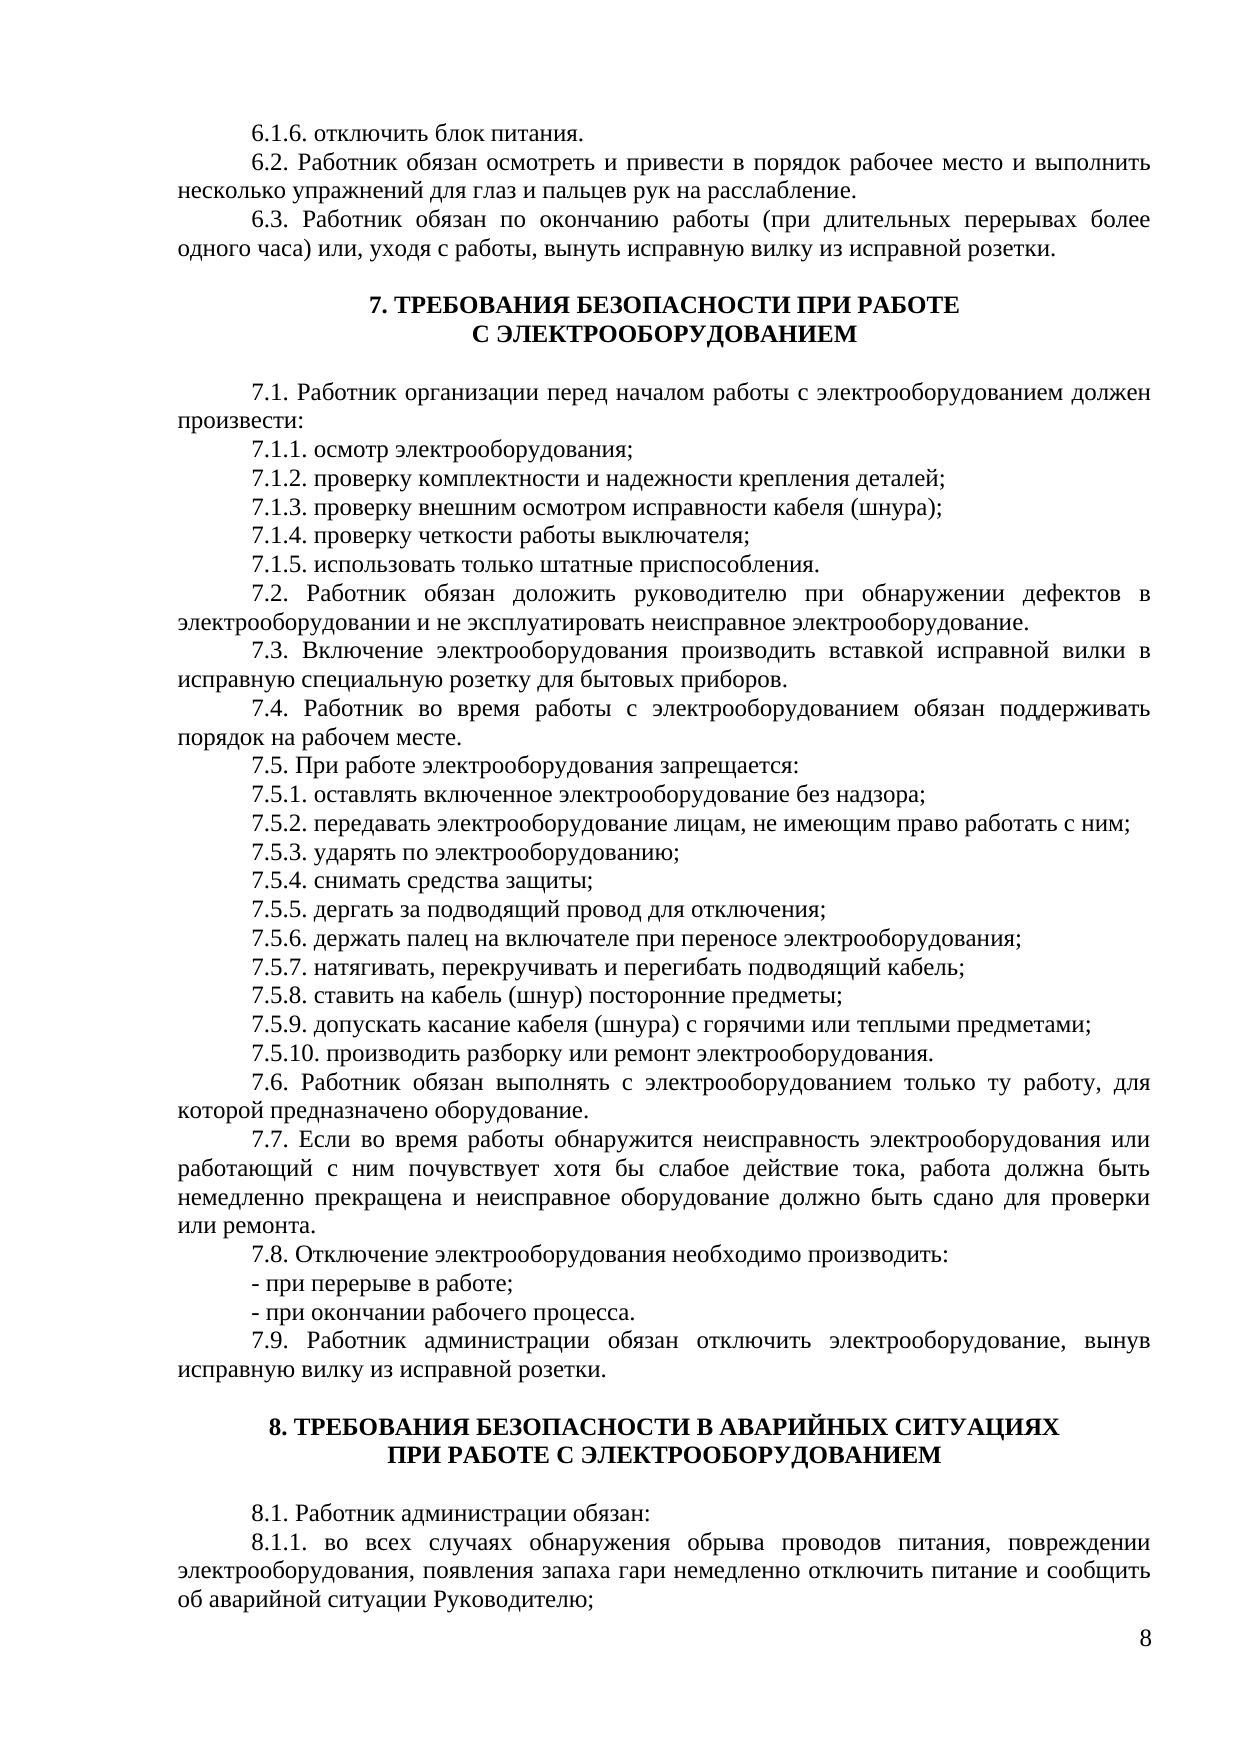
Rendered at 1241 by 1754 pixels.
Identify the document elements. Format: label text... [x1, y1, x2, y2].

text 6.3. Работник обязан по окончанию работы (при длительных перерывах более одного часа) или, уходя с работы, вынуть исправную вилку из исправной розетки. [177, 204, 1152, 262]
text 7.1.2. проверку комплектности и надежности крепления деталей; [177, 463, 1152, 492]
text 7.5.8. ставить на кабель (шнур) посторонние предметы; [177, 981, 1152, 1009]
text 7.9. Работник администрации обязан отключить электрооборудование, вынув исправную вилку из исправной розетки. [177, 1326, 1152, 1383]
text 7.1.4. проверку четкости работы выключателя; [177, 521, 1152, 549]
text 7.5.7. натягивать, перекручивать и перегибать подводящий кабель; [177, 952, 1152, 981]
text 7.1.5. использовать только штатные приспособления. [177, 549, 1152, 578]
text 8.1.1. во всех случаях обнаружения обрыва проводов питания, повреждении электрооборудования, появления запаха гари немедленно отключить питание и сообщить об аварийной ситуации Руководителю; [177, 1527, 1152, 1613]
text 6.1.6. отключить блок питания. [177, 118, 1152, 147]
text 7.1.3. проверку внешним осмотром исправности кабеля (шнура); [177, 492, 1152, 521]
text 7.5.1. оставлять включенное электрооборудование без надзора; [177, 779, 1152, 808]
text - при окончании рабочего процесса. [177, 1297, 1152, 1326]
text 7.7. Если во время работы обнаружится неисправность электрооборудования или работающий с ним почувствует хотя бы слабое действие тока, работа должна быть немедленно прекращена и неисправное оборудование должно быть сдано для проверки или ремонта. [177, 1124, 1152, 1239]
text ПРИ РАБОТЕ С ЭЛЕКТРООБОРУДОВАНИЕМ [177, 1441, 1152, 1469]
text 7.2. Работник обязан доложить руководителю при обнаружении дефектов в электрооборудовании и не эксплуатировать неисправное электрооборудование. [177, 578, 1152, 636]
text 7.3. Включение электрооборудования производить вставкой исправной вилки в исправную специальную розетку для бытовых приборов. [177, 636, 1152, 693]
text С ЭЛЕКТРООБОРУДОВАНИЕМ [177, 319, 1152, 348]
text 7.5. При работе электрооборудования запрещается: [177, 751, 1152, 779]
text 7.5.6. держать палец на включателе при переносе электрооборудования; [177, 923, 1152, 952]
text 7.5.2. передавать электрооборудование лицам, не имеющим право работать с ним; [177, 808, 1152, 837]
text 8. ТРЕБОВАНИЯ БЕЗОПАСНОСТИ В АВАРИЙНЫХ СИТУАЦИЯХ [177, 1412, 1152, 1441]
text 7.5.5. дергать за подводящий провод для отключения; [177, 894, 1152, 923]
text 7. ТРЕБОВАНИЯ БЕЗОПАСНОСТИ ПРИ РАБОТЕ [177, 291, 1152, 319]
text 7.6. Работник обязан выполнять с электрооборудованием только ту работу, для которой предназначено оборудование. [177, 1067, 1152, 1124]
text 8.1. Работник администрации обязан: [177, 1498, 1152, 1527]
text 7.5.9. допускать касание кабеля (шнура) с горячими или теплыми предметами; [177, 1009, 1152, 1038]
text 7.8. Отключение электрооборудования необходимо производить: [177, 1239, 1152, 1268]
text 7.4. Работник во время работы с электрооборудованием обязан поддерживать порядок на рабочем месте. [177, 693, 1152, 751]
text 7.5.3. ударять по электрооборудованию; [177, 837, 1152, 866]
text 6.2. Работник обязан осмотреть и привести в порядок рабочее место и выполнить несколько упражнений для глаз и пальцев рук на расслабление. [177, 147, 1152, 204]
text 7.1.1. осмотр электрооборудования; [177, 434, 1152, 463]
text 7.5.4. снимать средства защиты; [177, 866, 1152, 894]
text 7.5.10. производить разборку или ремонт электрооборудования. [177, 1038, 1152, 1067]
text 7.1. Работник организации перед началом работы с электрооборудованием должен произвести: [177, 377, 1152, 434]
text - при перерыве в работе; [177, 1268, 1152, 1297]
